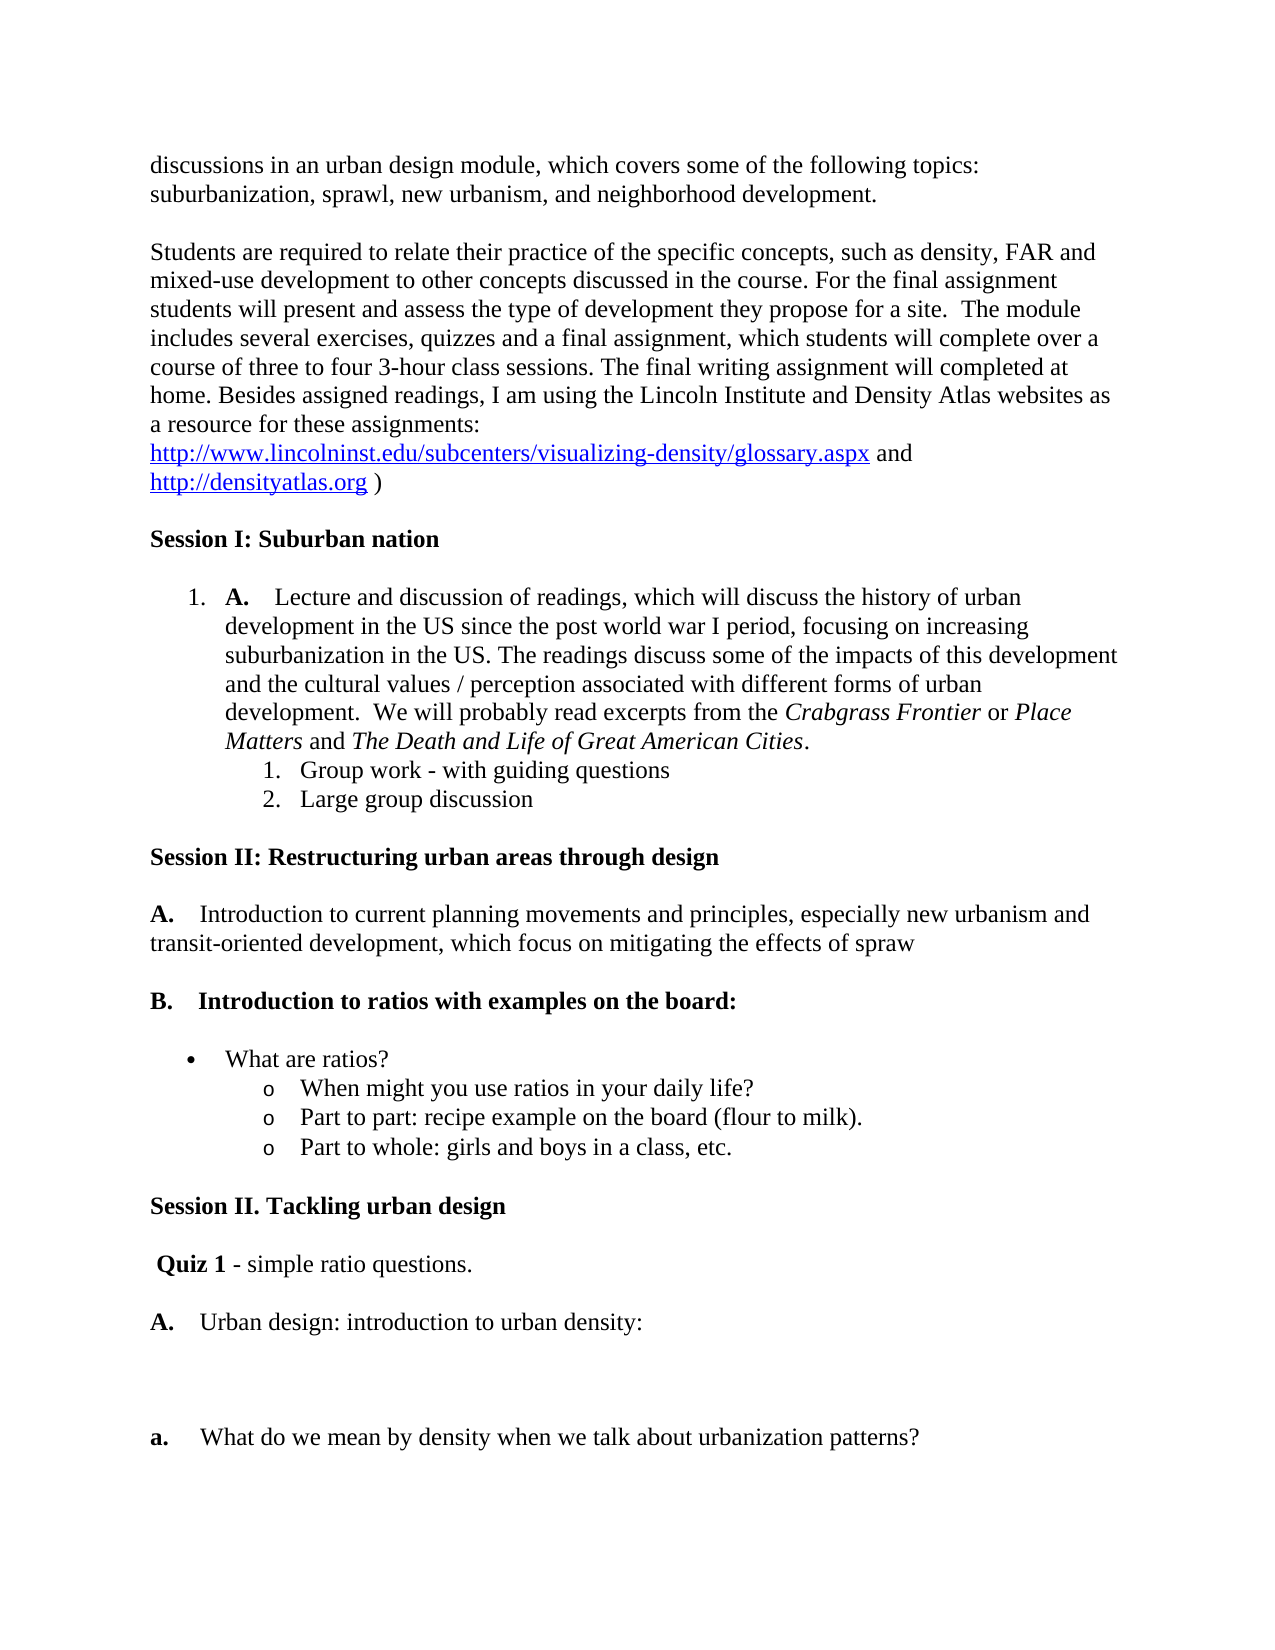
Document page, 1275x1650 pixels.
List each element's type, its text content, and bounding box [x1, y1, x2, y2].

text Session I: Suburban nation [150, 524, 1125, 553]
text Session II: Restructuring urban areas through design [150, 842, 1125, 870]
list When might you use ratios in your daily life? [262, 1073, 1125, 1102]
list A. Lecture and discussion of readings, which will discuss the history of urban development in the US since the post world war I period, focusing on increasing suburbanization in the US. The readings discuss some of the impacts of this development and the cultural values / perception associated with different forms of urban development. We will probably read excerpts from the Crabgrass Frontier or Place Matters and The Death and Life of Great American Cities. [187, 582, 1125, 755]
list What are ratios? [187, 1044, 1125, 1073]
text A. Introduction to current planning movements and principles, especially new urbanism and transit-oriented development, which focus on mitigating the effects of spraw [150, 899, 1125, 957]
list Group work - with guiding questions [262, 755, 1125, 784]
list Large group discussion [262, 784, 1125, 812]
text Quiz 1 - simple ratio questions. [150, 1249, 1125, 1277]
text Session II. Tackling urban design [150, 1191, 1125, 1219]
list Part to whole: girls and boys in a class, etc. [262, 1132, 1125, 1162]
text a. What do we mean by density when we talk about urbanization patterns? [150, 1422, 1125, 1451]
text Students are required to relate their practice of the specific concepts, such as density, FAR and mixed-use development to other concepts discussed in the course. For the final assignment students will present and assess the type of development they propose for a site. The module includes several exercises, quizzes and a final assignment, which students will complete over a course of three to four 3-hour class sessions. The final writing assignment will completed at home. Besides assigned readings, I am using the Lincoln Institute and Density Atlas websites as a resource for these assignments: http://www.lincolninst.edu/subcenters/visualizing-density/glossary.aspx and http://densityatlas.org ) [150, 237, 1125, 495]
text A. Urban design: introduction to urban density: [150, 1307, 1125, 1335]
list Part to part: recipe example on the board (flour to milk). [262, 1102, 1125, 1132]
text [150, 150, 1125, 207]
text B. Introduction to ratios with examples on the board: [150, 986, 1125, 1015]
